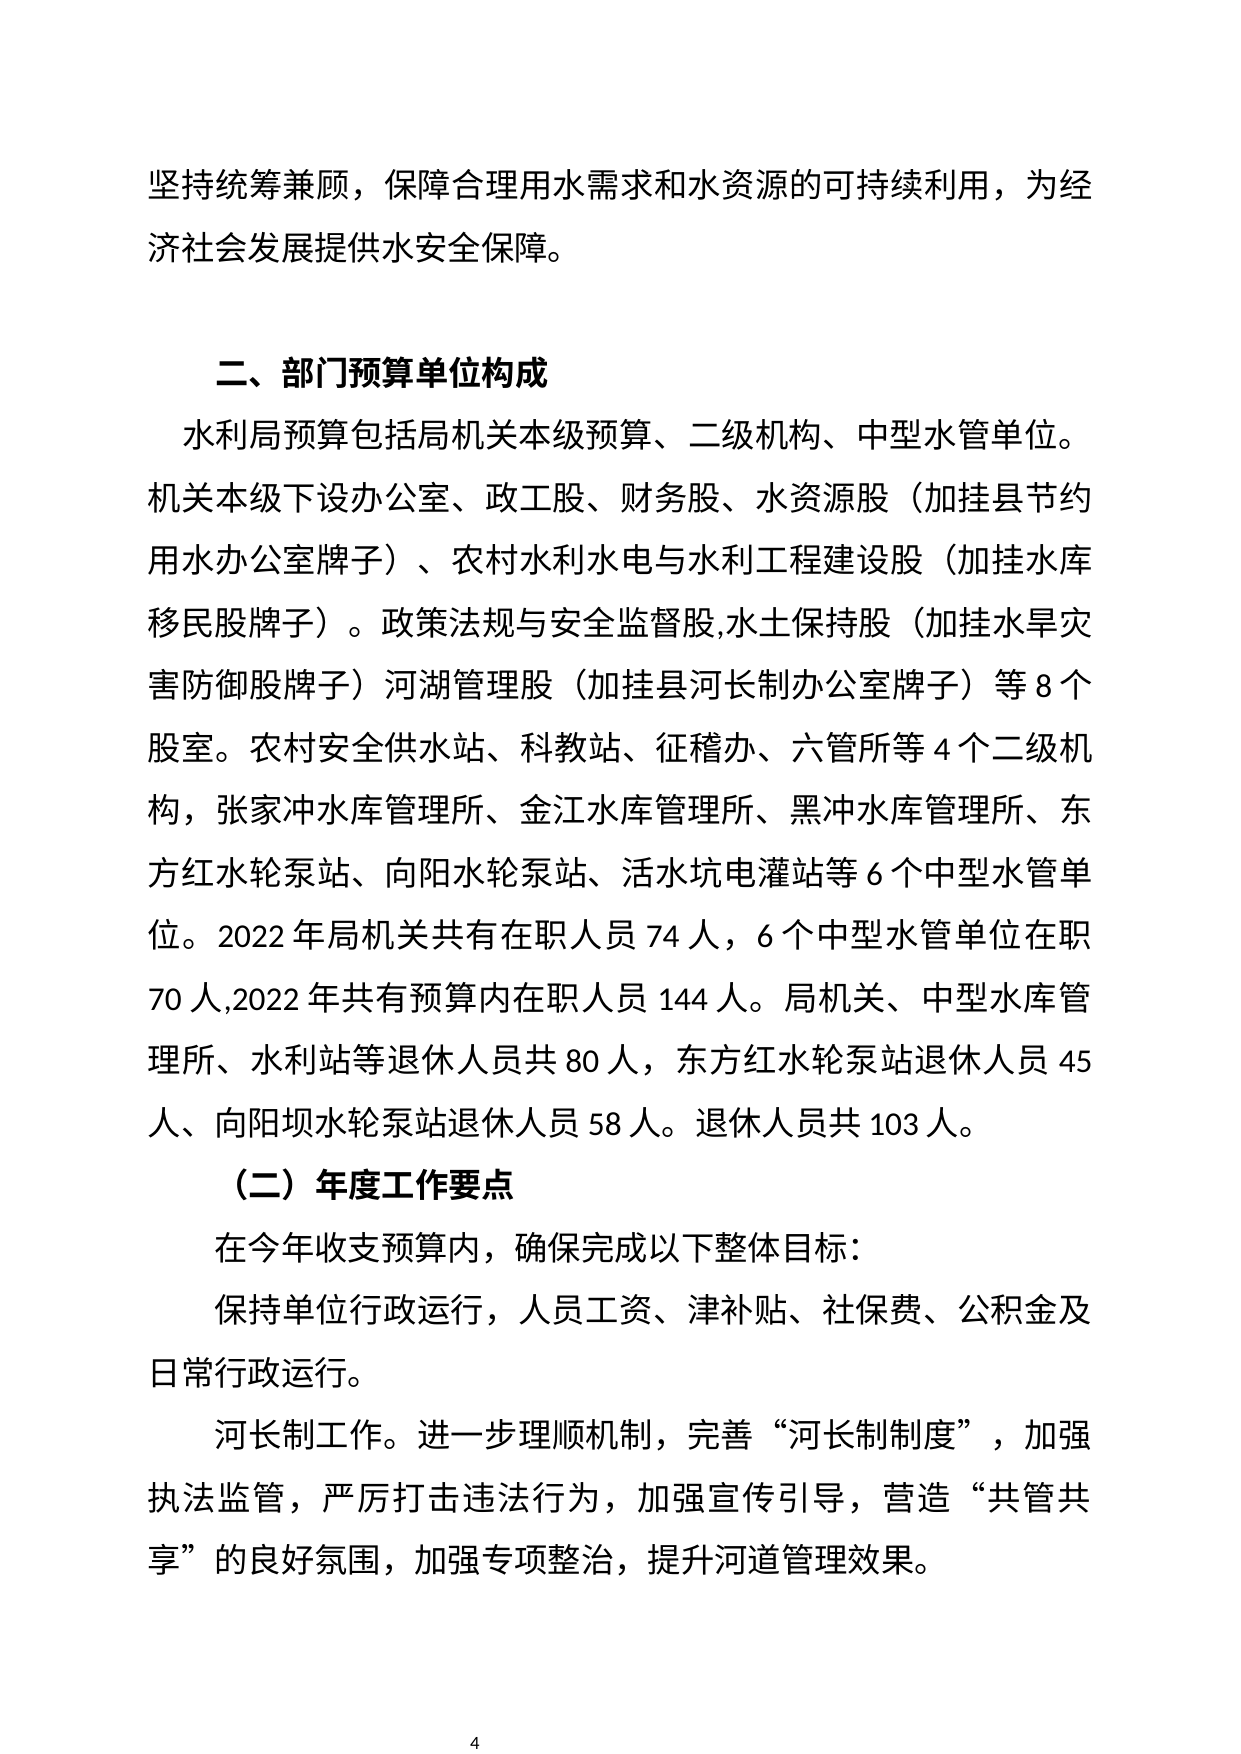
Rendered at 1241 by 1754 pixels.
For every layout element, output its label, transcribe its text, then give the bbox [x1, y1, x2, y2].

text 水利局预算包括局机关本级预算、二级机构、中型水管单位。机关本级下设办公室、政工股、财务股、水资源股（加挂县节约用水办公室牌子）、农村水利水电与水利工程建设股（加挂水库移民股牌子）。政策法规与安全监督股,水土保持股（加挂水旱灾害防御股牌子）河湖管理股（加挂县河长制办公室牌子）等8个股室。农村安全供水站、科教站、征稽办、六管所等4个二级机构，张家冲水库管理所、金江水库管理所、黑冲水库管理所、东方红水轮泵站、向阳水轮泵站、活水坑电灌站等6个中型水管单位。2022年局机关共有在职人员74人，6个中型水管单位在职70人,2022年共有预算内在职人员144人。局机关、中型水库管理所、水利站等退休人员共80人，东方红水轮泵站退休人员45人、向阳坝水轮泵站退休人员58人。退休人员共103人。 [148, 398, 1092, 1148]
text 二、部门预算单位构成 [148, 335, 1092, 398]
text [148, 1398, 1092, 1585]
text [148, 148, 1092, 273]
text （二）年度工作要点 [148, 1148, 1092, 1210]
text 保持单位行政运行，人员工资、津补贴、社保费、公积金及日常行政运行。 [148, 1273, 1092, 1398]
text 在今年收支预算内，确保完成以下整体目标： [148, 1210, 1092, 1273]
